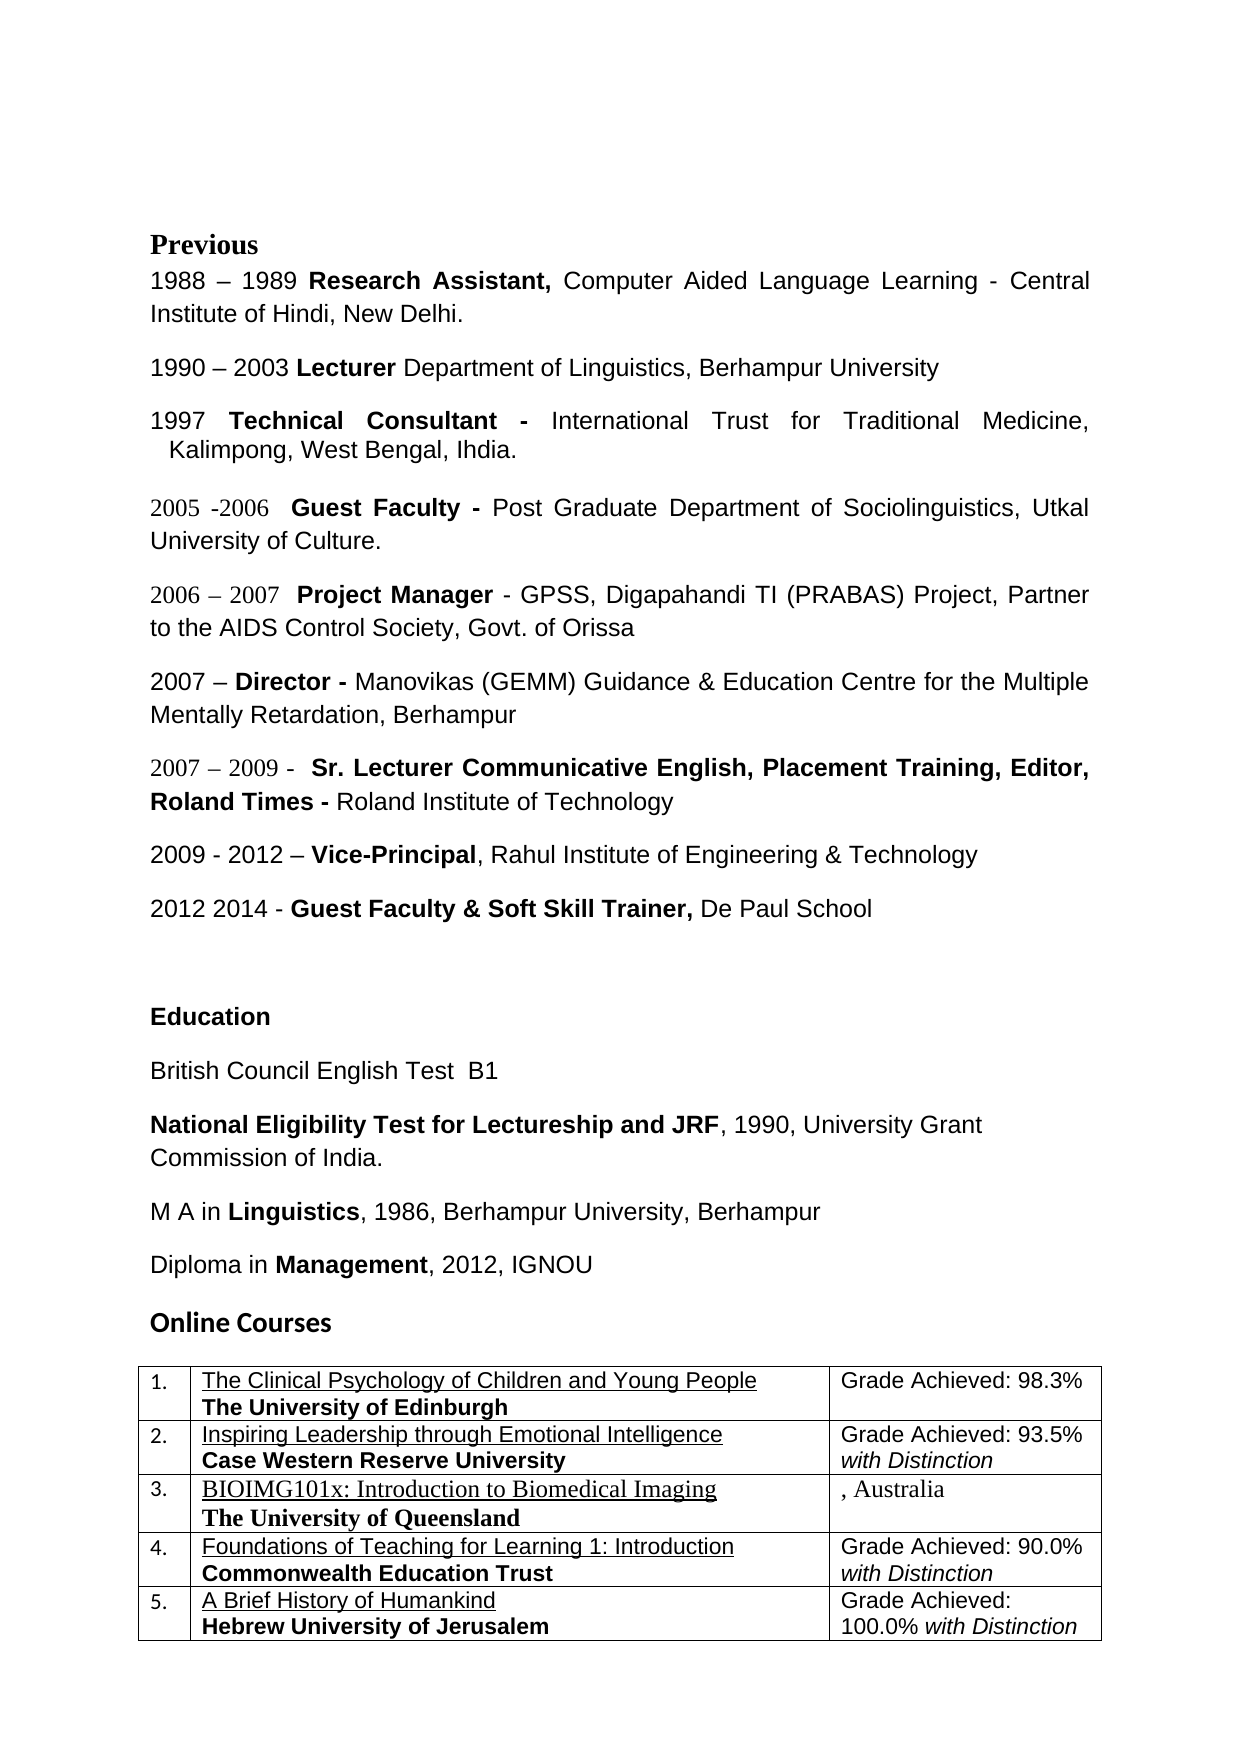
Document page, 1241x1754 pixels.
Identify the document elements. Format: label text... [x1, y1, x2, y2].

table_cell , Australia [830, 1475, 1101, 1532]
table_cell 2. [139, 1421, 190, 1473]
table_header The Clinical Psychology of Children and Young People The University of Edinburgh [191, 1367, 829, 1420]
text 2006 – 2007 Project Manager - GPSS, Digapahandi TI (PRABAS) Project, Partner to the AIDS Control Society, Govt. of Orissa [150, 579, 1090, 641]
text Education [150, 1002, 1090, 1031]
table_cell 4. [139, 1533, 190, 1586]
text 2009 - 2012 – Vice-Principal, Rahul Institute of Engineering & Technology [150, 840, 1090, 869]
text 1990 – 2003 Lecturer Department of Linguistics, Berhampur University [150, 352, 1090, 381]
text 1988 – 1989 Research Assistant, Computer Aided Language Learning - Central Institute of Hindi, New Delhi. [150, 266, 1090, 327]
table_cell A Brief History of Humankind Hebrew University of Jerusalem [191, 1587, 829, 1639]
table_cell 5. [139, 1587, 190, 1639]
table_cell Grade Achieved: 93.5% with Distinction [830, 1421, 1101, 1473]
table_header Grade Achieved: 98.3% [830, 1367, 1101, 1420]
text 2007 – 2009 - Sr. Lecturer Communicative English, Placement Training, Editor, Roland Times - Roland Institute of Technology [150, 753, 1090, 815]
text National Eligibility Test for Lectureship and JRF, 1990, University Grant Commission of India. [150, 1110, 1090, 1171]
text 1997 Technical Consultant - International Trust for Traditional Medicine, Kalimpong, West Bengal, Ihdia. [150, 406, 1090, 464]
text Diploma in Management, 2012, IGNOU [150, 1250, 1090, 1279]
table_cell 3. [139, 1475, 190, 1532]
text M A in Linguistics, 1986, Berhampur University, Berhampur [150, 1197, 1090, 1225]
table_cell Foundations of Teaching for Learning 1: Introduction Commonwealth Education Trust [191, 1533, 829, 1586]
text Previous [150, 227, 1090, 261]
table_cell Grade Achieved: 100.0% with Distinction [830, 1587, 1101, 1639]
text 2012 2014 - Guest Faculty & Soft Skill Trainer, De Paul School [150, 894, 1090, 923]
table_cell Inspiring Leadership through Emotional Intelligence Case Western Reserve University [191, 1421, 829, 1473]
text 2007 – Director - Manovikas (GEMM) Guidance & Education Centre for the Multiple Mentally Retardation, Berhampur [150, 667, 1090, 728]
text Online Courses [150, 1304, 1090, 1340]
table_cell Grade Achieved: 90.0% with Distinction [830, 1533, 1101, 1586]
table_cell BIOIMG101x: Introduction to Biomedical Imaging The University of Queensland [191, 1475, 829, 1532]
text British Council English Test B1 [150, 1056, 1090, 1084]
table_header 1. [139, 1367, 190, 1420]
text 2005 -2006 Guest Faculty - Post Graduate Department of Sociolinguistics, Utkal University of Culture. [150, 493, 1090, 554]
